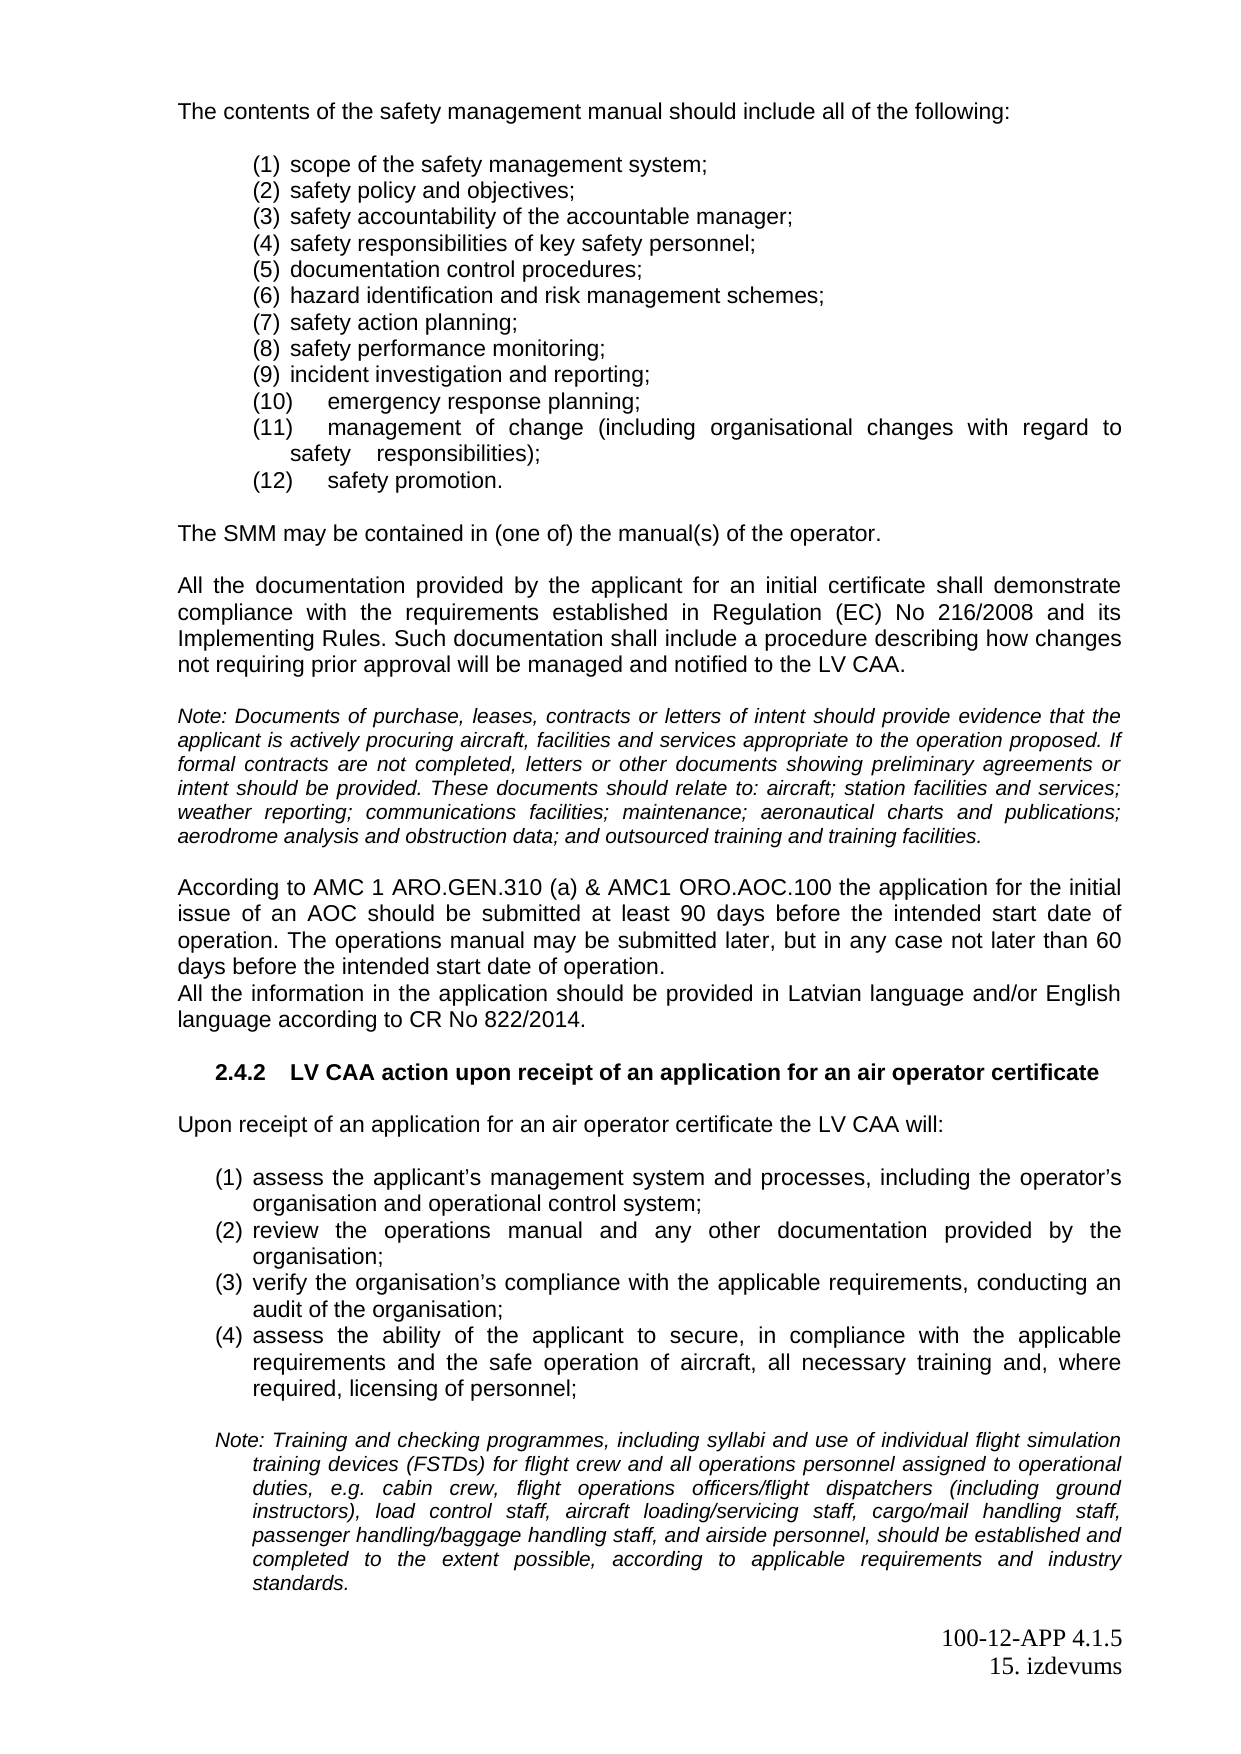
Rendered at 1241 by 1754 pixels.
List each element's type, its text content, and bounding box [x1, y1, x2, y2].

list verify the organisation’s compliance with the applicable requirements, conducting an audit of the organisation; [215, 1269, 1122, 1322]
list emergency response planning; [252, 388, 1122, 414]
list Note: Training and checking programmes, including syllabi and use of individual flight simulation training devices (FSTDs) for flight crew and all operations personnel assigned to operational duties, e.g. cabin crew, flight operations officers/flight dispatchers (including ground instructors), load control staff, aircraft loading/servicing staff, cargo/mail handling staff, passenger handling/baggage handling staff, and airside personnel, should be established and completed to the extent possible, according to applicable requirements and industry standards. [215, 1427, 1122, 1595]
list safety promotion. [252, 467, 1122, 493]
list hazard identification and risk management schemes; [252, 282, 1122, 309]
list assess the ability of the applicant to secure, in compliance with the applicable requirements and the safe operation of aircraft, all necessary training and, where required, licensing of personnel; [215, 1322, 1122, 1401]
list The contents of the safety management manual should include all of the following: [177, 98, 1122, 124]
list incident investigation and reporting; [252, 361, 1122, 388]
list management of change (including organisational changes with regard to safety responsibilities); [252, 414, 1122, 467]
list safety accountability of the accountable manager; [252, 203, 1122, 229]
list According to AMC 1 ARO.GEN.310 (a) & AMC1 ORO.AOC.100 the application for the initial issue of an AOC should be submitted at least 90 days before the intended start date of operation. The operations manual may be submitted later, but in any case not later than 60 days before the intended start date of operation. [177, 874, 1122, 979]
list review the operations manual and any other documentation provided by the organisation; [215, 1217, 1122, 1269]
list safety performance monitoring; [252, 335, 1122, 361]
list safety policy and objectives; [252, 177, 1122, 203]
list safety responsibilities of key safety personnel; [252, 229, 1122, 256]
list scope of the safety management system; [252, 151, 1122, 177]
list safety action planning; [252, 309, 1122, 335]
list Note: Documents of purchase, leases, contracts or letters of intent should provide evidence that the applicant is actively procuring aircraft, facilities and services appropriate to the operation proposed. If formal contracts are not completed, letters or other documents showing preliminary agreements or intent should be provided. These documents should relate to: aircraft; station facilities and services; weather reporting; communications facilities; maintenance; aeronautical charts and publications; aerodrome analysis and obstruction data; and outsourced training and training facilities. [177, 704, 1122, 848]
list Upon receipt of an application for an air operator certificate the LV CAA will: [177, 1111, 1122, 1138]
list LV CAA action upon receipt of an application for an air operator certificate [215, 1058, 1122, 1085]
list All the information in the application should be provided in Latvian language and/or English language according to CR No 822/2014. [177, 979, 1122, 1032]
list All the documentation provided by the applicant for an initial certificate shall demonstrate compliance with the requirements established in Regulation (EC) No 216/2008 and its Implementing Rules. Such documentation shall include a procedure describing how changes not requiring prior approval will be managed and notified to the LV CAA. [177, 572, 1122, 678]
list assess the applicant’s management system and processes, including the operator’s organisation and operational control system; [215, 1164, 1122, 1217]
list The SMM may be contained in (one of) the manual(s) of the operator. [177, 519, 1122, 546]
list documentation control procedures; [252, 256, 1122, 282]
